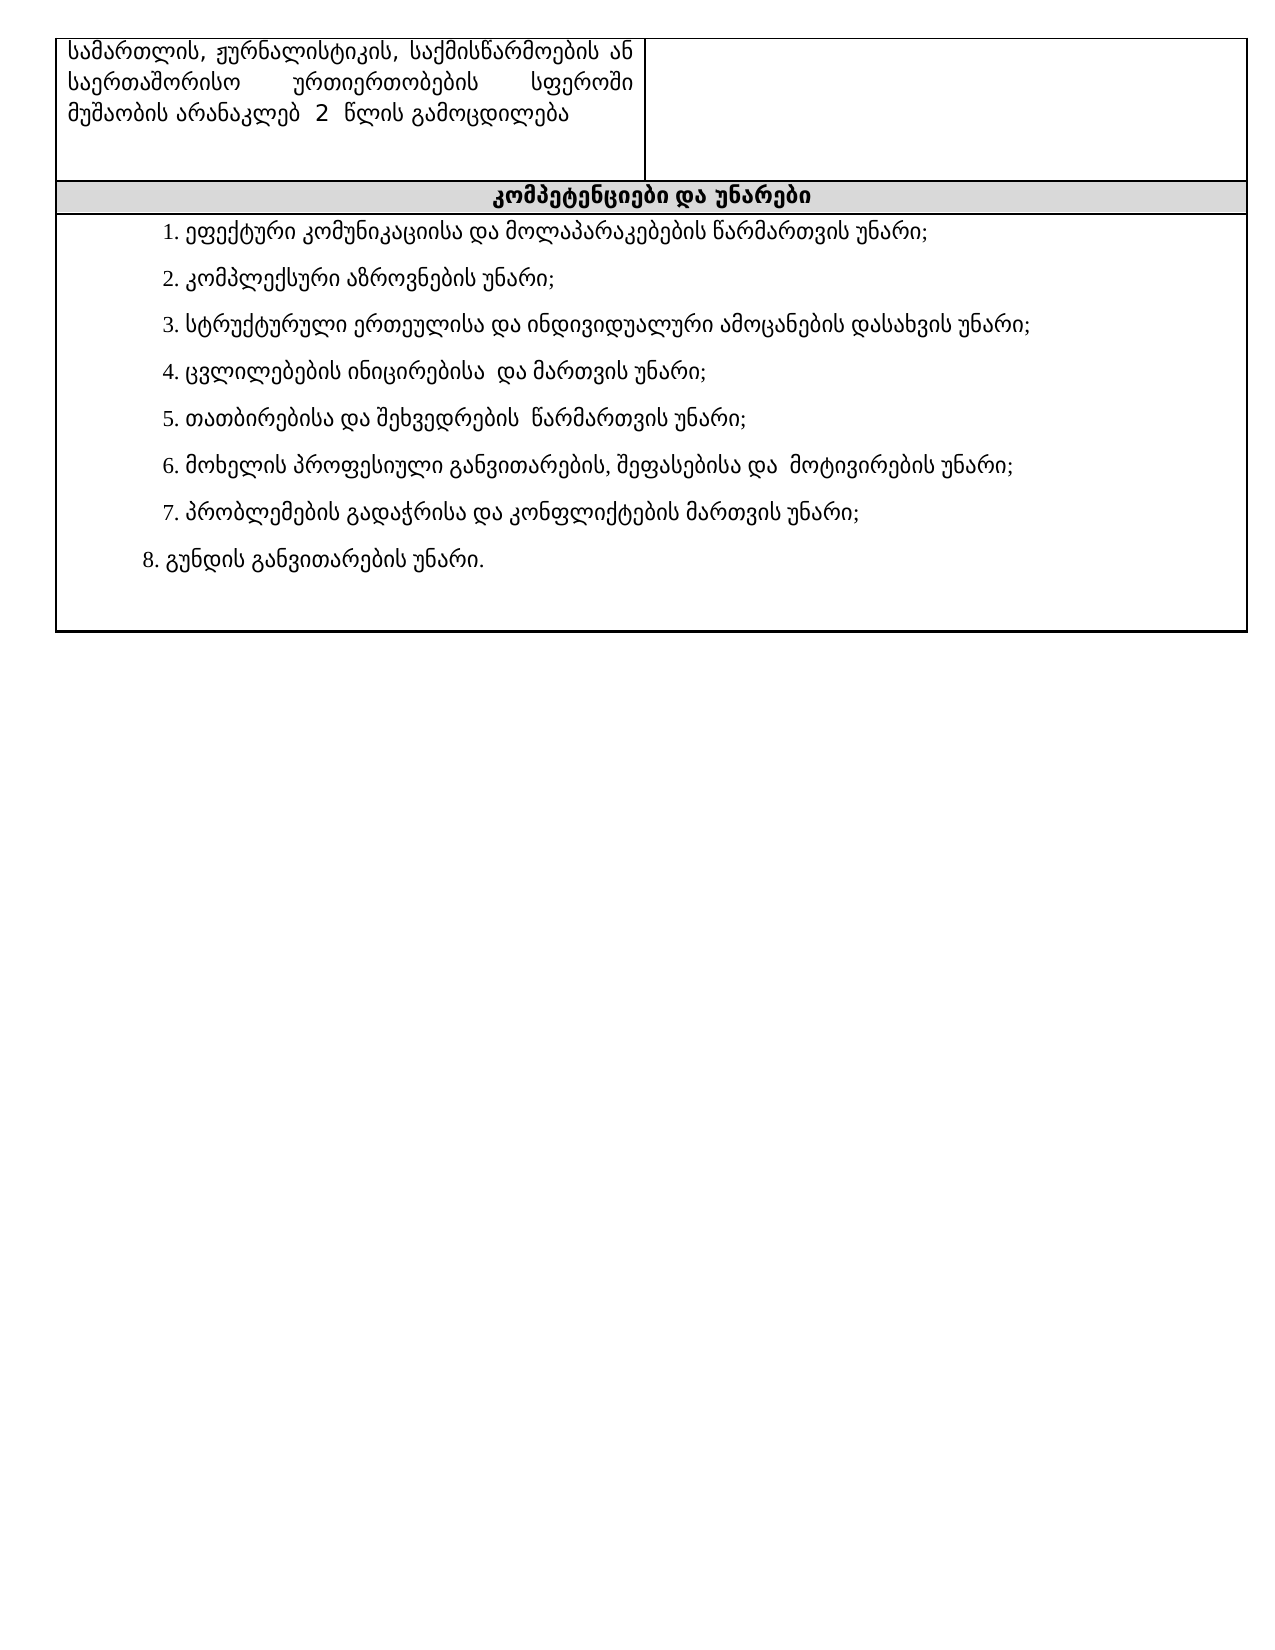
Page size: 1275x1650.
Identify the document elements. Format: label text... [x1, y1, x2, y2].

table_cell სამართლის, ჟურნალისტიკის, საქმისწარმოების ან საერთაშორისო ურთიერთობების სფეროში მუშაობის არანაკლებ 2 წლის გამოცდილება [57, 39, 644, 180]
table_cell კომპეტენციები და უნარები [57, 182, 1246, 212]
table_cell 1. ეფექტური კომუნიკაციისა და მოლაპარაკებების წარმართვის უნარი; 2. კომპლექსური აზროვნების უნარი; 3. სტრუქტურული ერთეულისა და ინდივიდუალური ამოცანების დასახვის უნარი; 4. ცვლილებების ინიცირებისა და მართვის უნარი; 5. თათბირებისა და შეხვედრების წარმართვის უნარი; 6. მოხელის პროფესიული განვითარების, შეფასებისა და მოტივირების უნარი; 7. პრობლემების გადაჭრისა და კონფლიქტების მართვის უნარი; 8. გუნდის განვითარების უნარი. [57, 215, 1246, 630]
table_cell [646, 39, 1246, 180]
